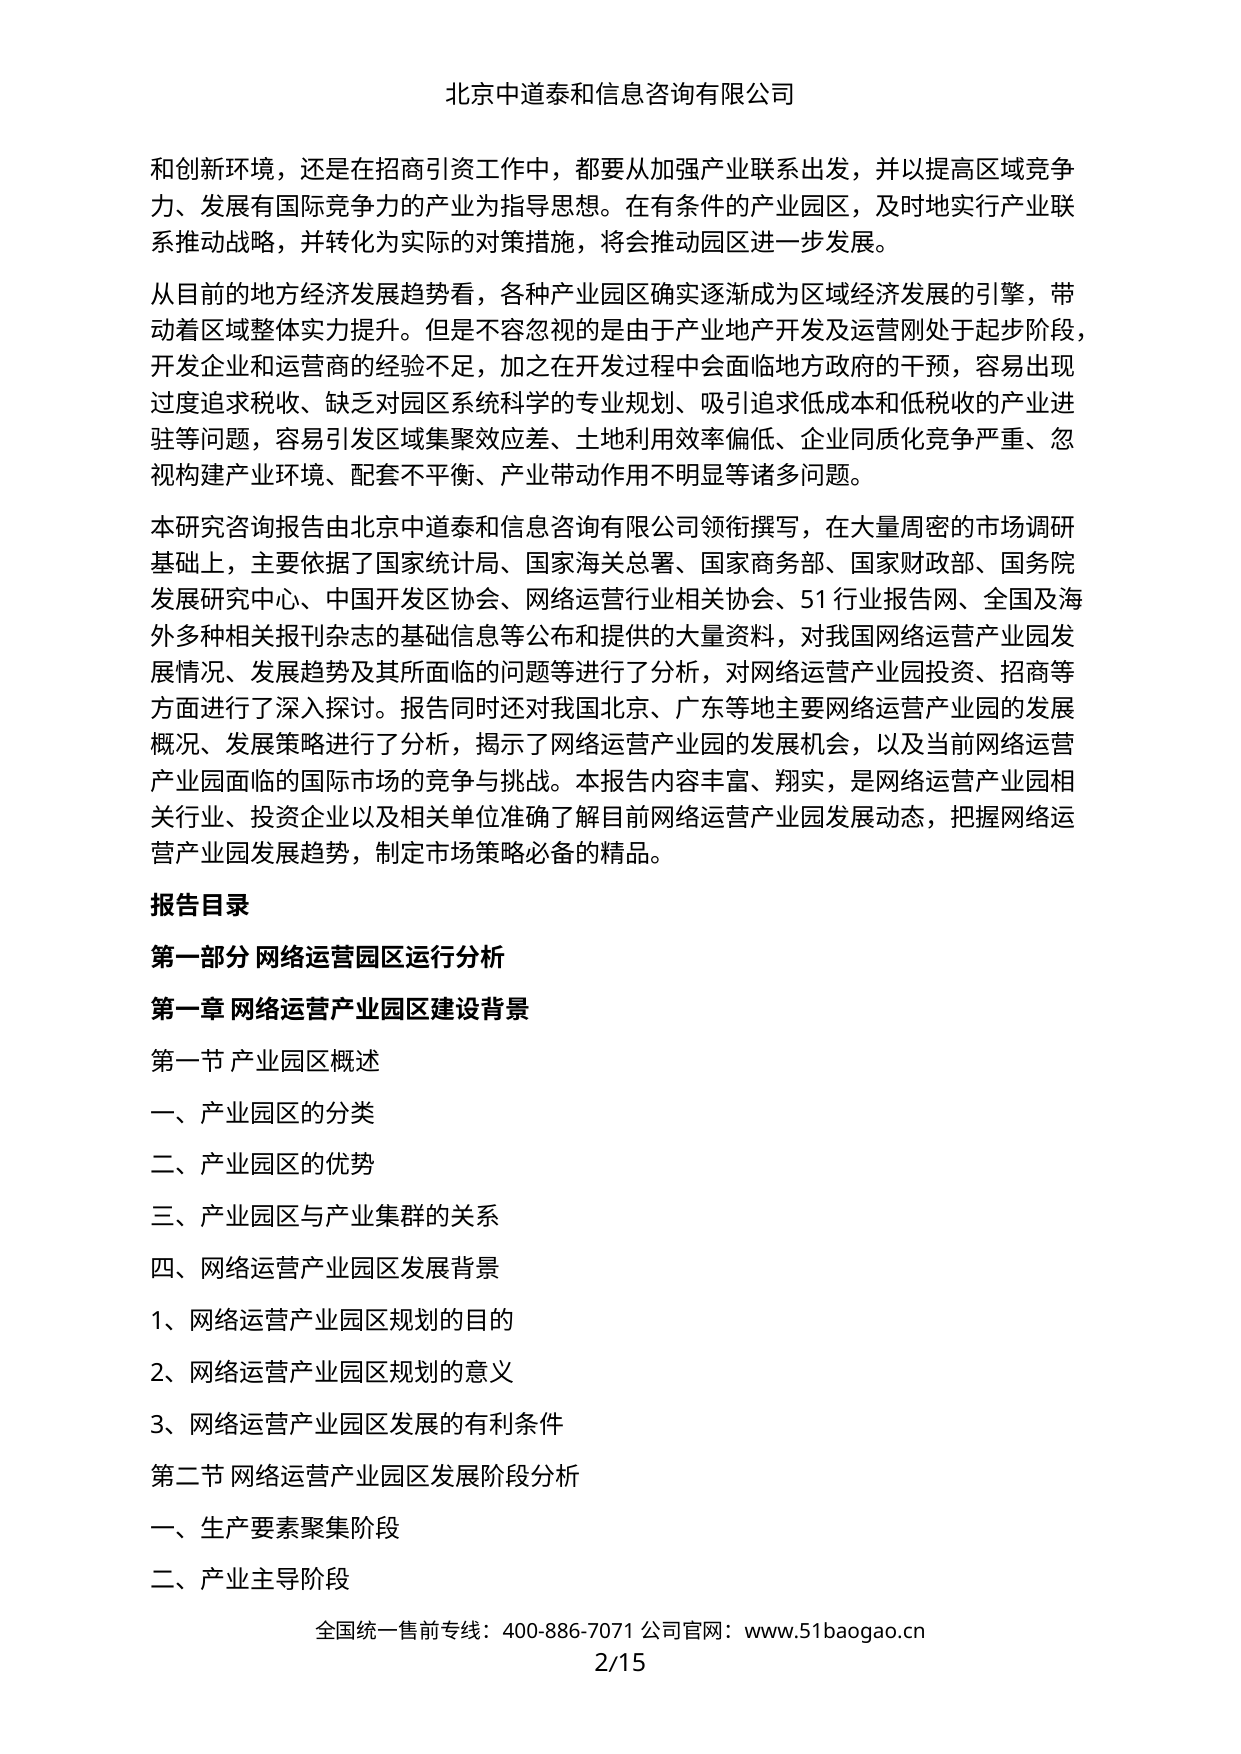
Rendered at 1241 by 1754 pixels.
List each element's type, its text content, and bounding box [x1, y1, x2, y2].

text 第一章 网络运营产业园区建设背景 [150, 989, 1090, 1026]
text 一、产业园区的分类 [150, 1093, 1090, 1129]
text 二、产业主导阶段 [150, 1560, 1090, 1596]
text 第一部分 网络运营园区运行分析 [150, 937, 1090, 974]
text 二、产业园区的优势 [150, 1145, 1090, 1181]
text 一、生产要素聚集阶段 [150, 1508, 1090, 1544]
text 2、网络运营产业园区规划的意义 [150, 1352, 1090, 1389]
text 报告目录 [150, 886, 1090, 922]
text 从目前的地方经济发展趋势看，各种产业园区确实逐渐成为区域经济发展的引擎，带动着区域整体实力提升。但是不容忽视的是由于产业地产开发及运营刚处于起步阶段，开发企业和运营商的经验不足，加之在开发过程中会面临地方政府的干预，容易出现过度追求税收、缺乏对园区系统科学的专业规划、吸引追求低成本和低税收的产业进驻等问题，容易引发区域集聚效应差、土地利用效率偏低、企业同质化竞争严重、忽视构建产业环境、配套不平衡、产业带动作用不明显等诸多问题。 [150, 274, 1090, 492]
text 四、网络运营产业园区发展背景 [150, 1249, 1090, 1285]
text 3、网络运营产业园区发展的有利条件 [150, 1404, 1090, 1441]
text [150, 150, 1090, 259]
text 三、产业园区与产业集群的关系 [150, 1197, 1090, 1233]
text 1、网络运营产业园区规划的目的 [150, 1301, 1090, 1337]
text 本研究咨询报告由北京中道泰和信息咨询有限公司领衔撰写，在大量周密的市场调研基础上，主要依据了国家统计局、国家海关总署、国家商务部、国家财政部、国务院发展研究中心、中国开发区协会、网络运营行业相关协会、51行业报告网、全国及海外多种相关报刊杂志的基础信息等公布和提供的大量资料，对我国网络运营产业园发展情况、发展趋势及其所面临的问题等进行了分析，对网络运营产业园投资、招商等方面进行了深入探讨。报告同时还对我国北京、广东等地主要网络运营产业园的发展概况、发展策略进行了分析，揭示了网络运营产业园的发展机会，以及当前网络运营产业园面临的国际市场的竞争与挑战。本报告内容丰富、翔实，是网络运营产业园相关行业、投资企业以及相关单位准确了解目前网络运营产业园发展动态，把握网络运营产业园发展趋势，制定市场策略必备的精品。 [150, 507, 1090, 870]
text 第一节 产业园区概述 [150, 1041, 1090, 1077]
text 第二节 网络运营产业园区发展阶段分析 [150, 1456, 1090, 1492]
